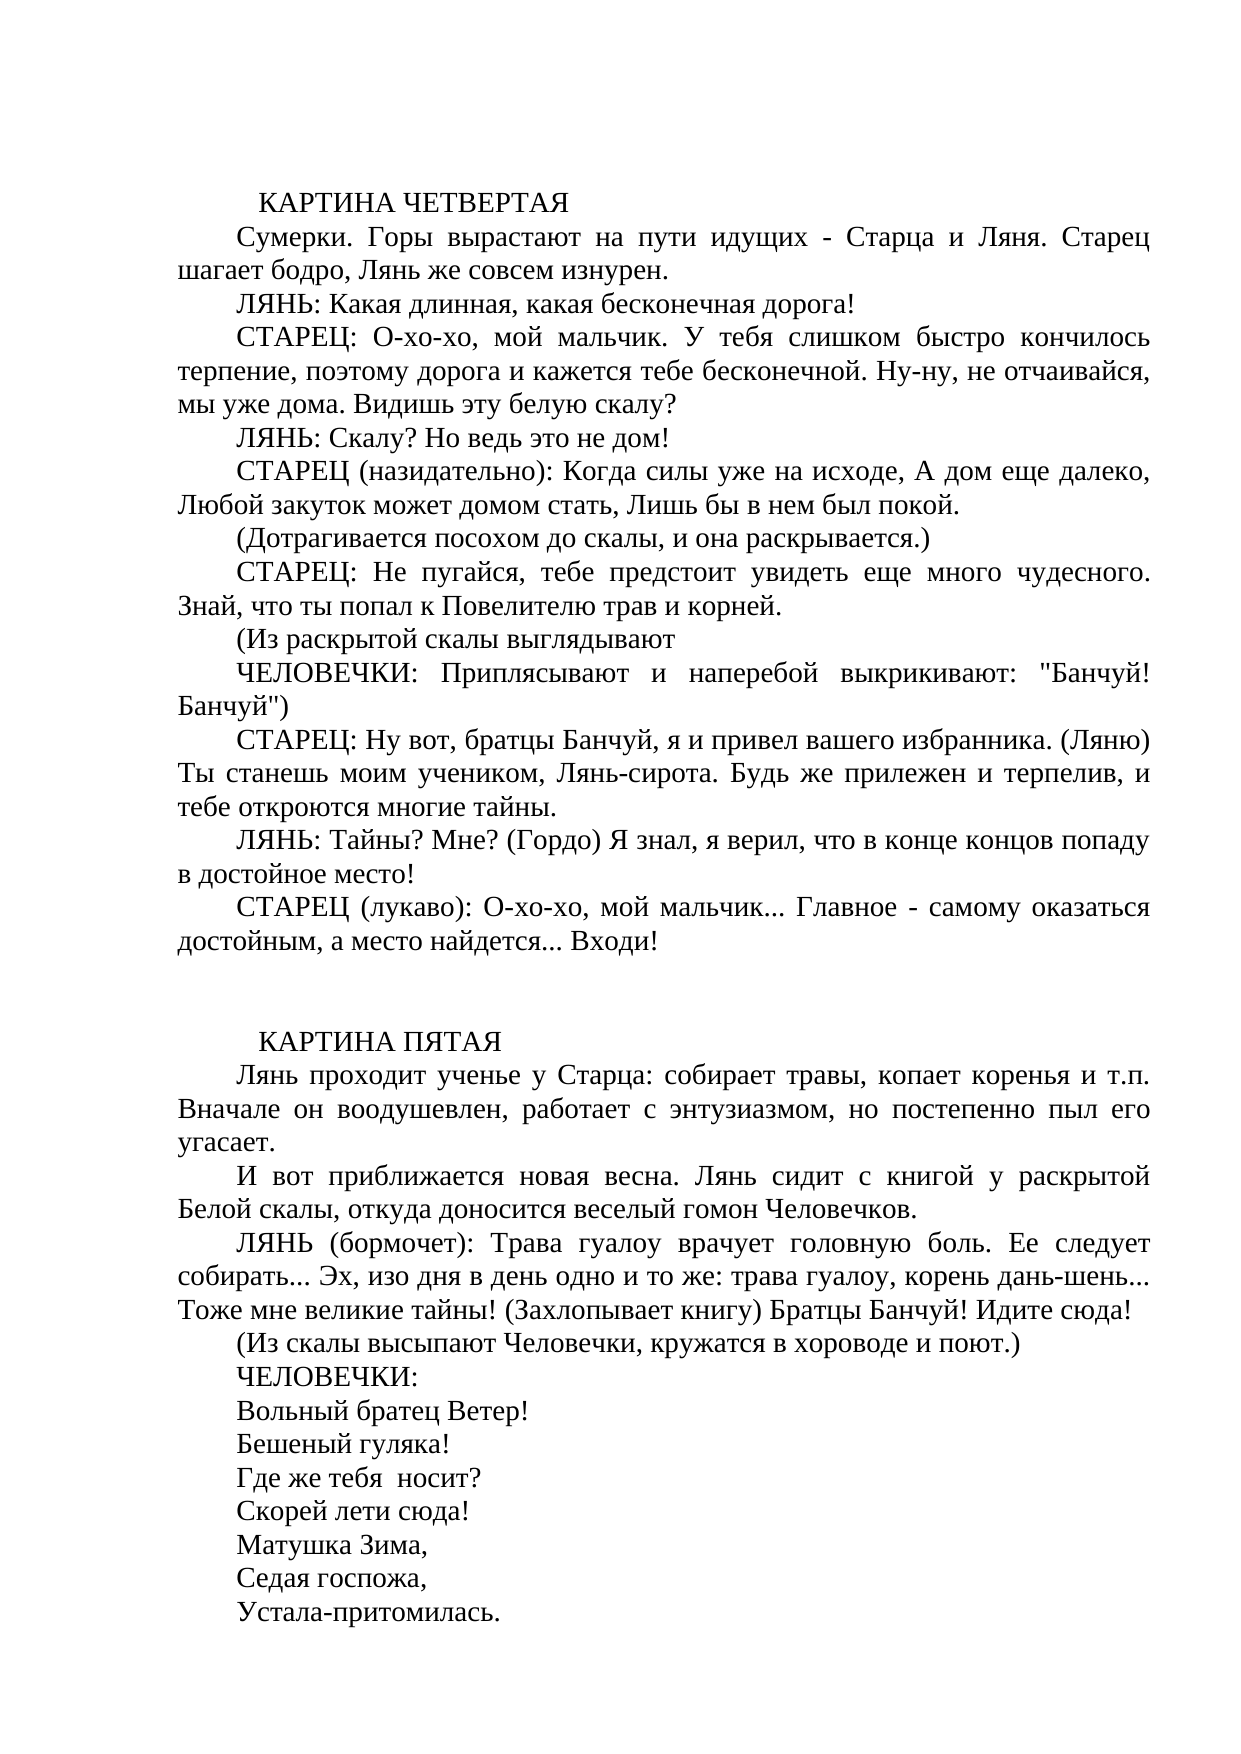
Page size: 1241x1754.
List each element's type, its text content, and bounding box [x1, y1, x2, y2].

text (Дотрагивается посохом до скалы, и она раскрывается.) [177, 521, 1152, 554]
text ЛЯНЬ (бормочет): Трава гуалоу врачует головную боль. Ее следует собирать... Эх, изо дня в день одно и то же: трава гуалоу, корень дань-шень... Тоже мне великие тайны! (Захлопывает книгу) Братцы Банчуй! Идите сюда! [177, 1225, 1152, 1326]
text ЧЕЛОВЕЧКИ: Приплясывают и наперебой выкрикивают: "Банчуй! Банчуй") [177, 655, 1152, 722]
text Скорей лети сюда! [177, 1493, 1152, 1527]
text КАРТИНА ПЯТАЯ [177, 1024, 1152, 1057]
text ЧЕЛОВЕЧКИ: [177, 1359, 1152, 1393]
text Устала-притомилась. [177, 1594, 1152, 1627]
text СТАРЕЦ (лукаво): О-хо-хо, мой мальчик... Главное - самому оказаться достойным, а место найдется... Входи! [177, 889, 1152, 957]
text (Из скалы высыпают Человечки, кружатся в хороводе и поют.) [177, 1326, 1152, 1359]
text Бешеный гуляка! [177, 1426, 1152, 1460]
text И вот приближается новая весна. Лянь сидит с книгой у раскрытой Белой скалы, откуда доносится веселый гомон Человечков. [177, 1158, 1152, 1225]
text СТАРЕЦ: Не пугайся, тебе предстоит увидеть еще много чудесного. Знай, что ты попал к Повелителю трав и корней. [177, 554, 1152, 621]
text Седая госпожа, [177, 1560, 1152, 1594]
text Лянь проходит ученье у Старца: собирает травы, копает коренья и т.п. Вначале он воодушевлен, работает с энтузиазмом, но постепенно пыл его угасает. [177, 1057, 1152, 1158]
text СТАРЕЦ (назидательно): Когда силы уже на исходе, А дом еще далеко, Любой закуток может домом стать, Лишь бы в нем был покой. [177, 453, 1152, 521]
text Где же тебя носит? [177, 1460, 1152, 1493]
text СТАРЕЦ: Ну вот, братцы Банчуй, я и привел вашего избранника. (Ляню) Ты станешь моим учеником, Лянь-сирота. Будь же прилежен и терпелив, и тебе откроются многие тайны. [177, 722, 1152, 822]
text Сумерки. Горы вырастают на пути идущих - Старца и Ляня. Старец шагает бодро, Лянь же совсем изнурен. [177, 219, 1152, 286]
text СТАРЕЦ: О-хо-хо, мой мальчик. У тебя слишком быстро кончилось терпение, поэтому дорога и кажется тебе бесконечной. Ну-ну, не отчаивайся, мы уже дома. Видишь эту белую скалу? [177, 319, 1152, 420]
text (Из раскрытой скалы выглядывают [177, 621, 1152, 655]
text Вольный братец Ветер! [177, 1393, 1152, 1426]
text ЛЯНЬ: Тайны? Мне? (Гордо) Я знал, я верил, что в конце концов попаду в достойное место! [177, 822, 1152, 889]
text ЛЯНЬ: Какая длинная, какая бесконечная дорога! [177, 286, 1152, 319]
text КАРТИНА ЧЕТВЕРТАЯ [177, 185, 1152, 219]
text Матушка Зима, [177, 1527, 1152, 1560]
text ЛЯНЬ: Скалу? Но ведь это не дом! [177, 420, 1152, 453]
